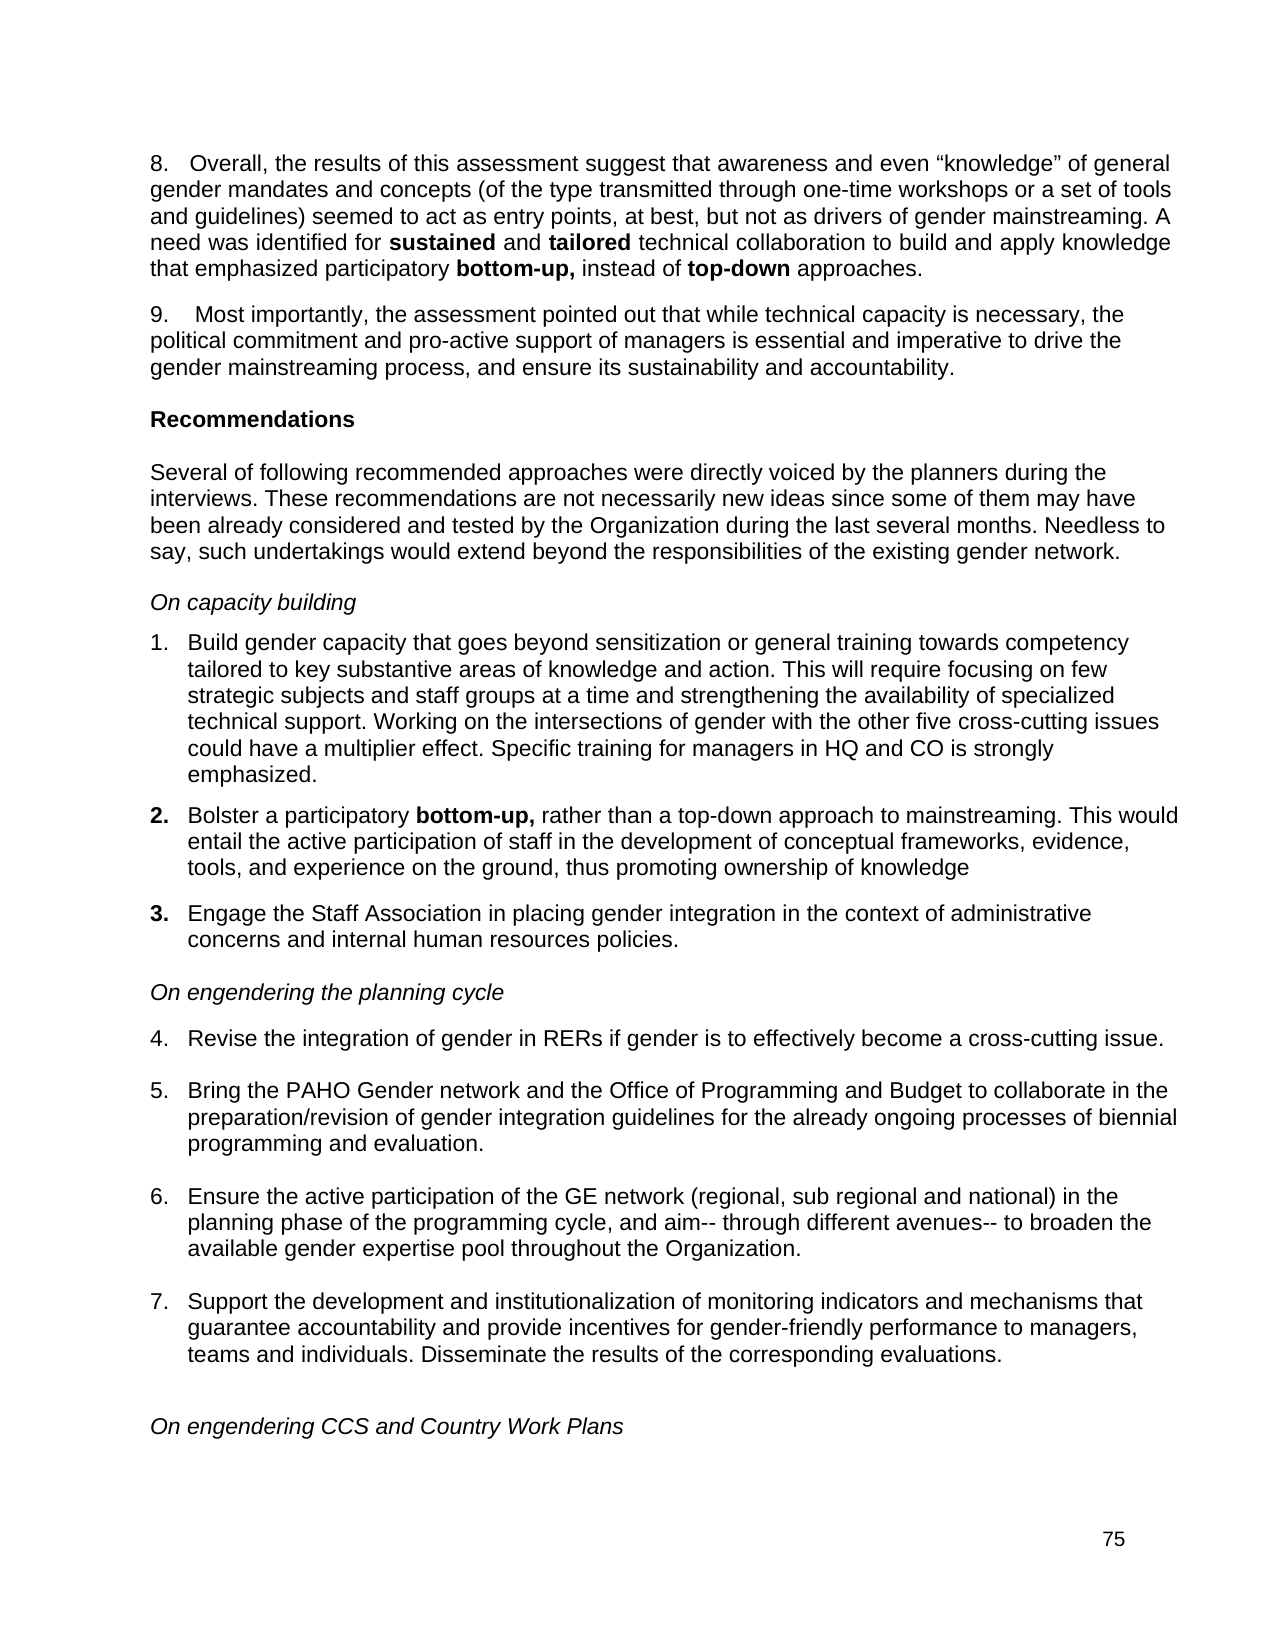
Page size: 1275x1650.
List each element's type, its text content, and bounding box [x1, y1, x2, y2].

list Bolster a participatory bottom-up, rather than a top-down approach to mainstreaming. This would entail the active participation of staff in the development of conceptual frameworks, evidence, tools, and experience on the ground, thus promoting ownership of knowledge [150, 802, 1181, 881]
list Engage the Staff Association in placing gender integration in the context of administrative concerns and internal human resources policies. [150, 900, 1181, 953]
list On engendering CCS and Country Work Plans [150, 1413, 1181, 1439]
list Ensure the active participation of the GE network (regional, sub regional and national) in the planning phase of the programming cycle, and aim-- through different avenues-- to broaden the available gender expertise pool throughout the Organization. [150, 1183, 1181, 1262]
text 9. Most importantly, the assessment pointed out that while technical capacity is necessary, the political commitment and pro-active support of managers is essential and imperative to drive the gender mainstreaming process, and ensure its sustainability and accountability. [150, 301, 1172, 380]
text On engendering the planning cycle [150, 979, 1181, 1005]
list Bring the PAHO Gender network and the Office of Programming and Budget to collaborate in the preparation/revision of gender integration guidelines for the already ongoing processes of biennial programming and evaluation. [150, 1077, 1181, 1156]
list Revise the integration of gender in RERs if gender is to effectively become a cross-cutting issue. [150, 1024, 1181, 1051]
text Recommendations [150, 406, 1172, 433]
list Support the development and institutionalization of monitoring indicators and mechanisms that guarantee accountability and provide incentives for gender-friendly performance to managers, teams and individuals. Disseminate the results of the corresponding evaluations. [150, 1288, 1181, 1367]
text 8. Overall, the results of this assessment suggest that awareness and even “knowledge” of general gender mandates and concepts (of the type transmitted through one-time workshops or a set of tools and guidelines) seemed to act as entry points, at best, but not as drivers of gender mainstreaming. A need was identified for sustained and tailored technical collaboration to build and apply knowledge that emphasized participatory bottom-up, instead of top-down approaches. [150, 150, 1172, 282]
text On capacity building [150, 588, 1181, 615]
list Build gender capacity that goes beyond sensitization or general training towards competency tailored to key substantive areas of knowledge and action. This will require focusing on few strategic subjects and staff groups at a time and strengthening the availability of specialized technical support. Working on the intersections of gender with the other five cross-cutting issues could have a multiplier effect. Specific training for managers in HQ and CO is strongly emphasized. [150, 629, 1181, 787]
list Several of following recommended approaches were directly voiced by the planners during the interviews. These recommendations are not necessarily new ideas since some of them may have been already considered and tested by the Organization during the last several months. Needless to say, such undertakings would extend beyond the responsibilities of the existing gender network. [150, 459, 1181, 564]
